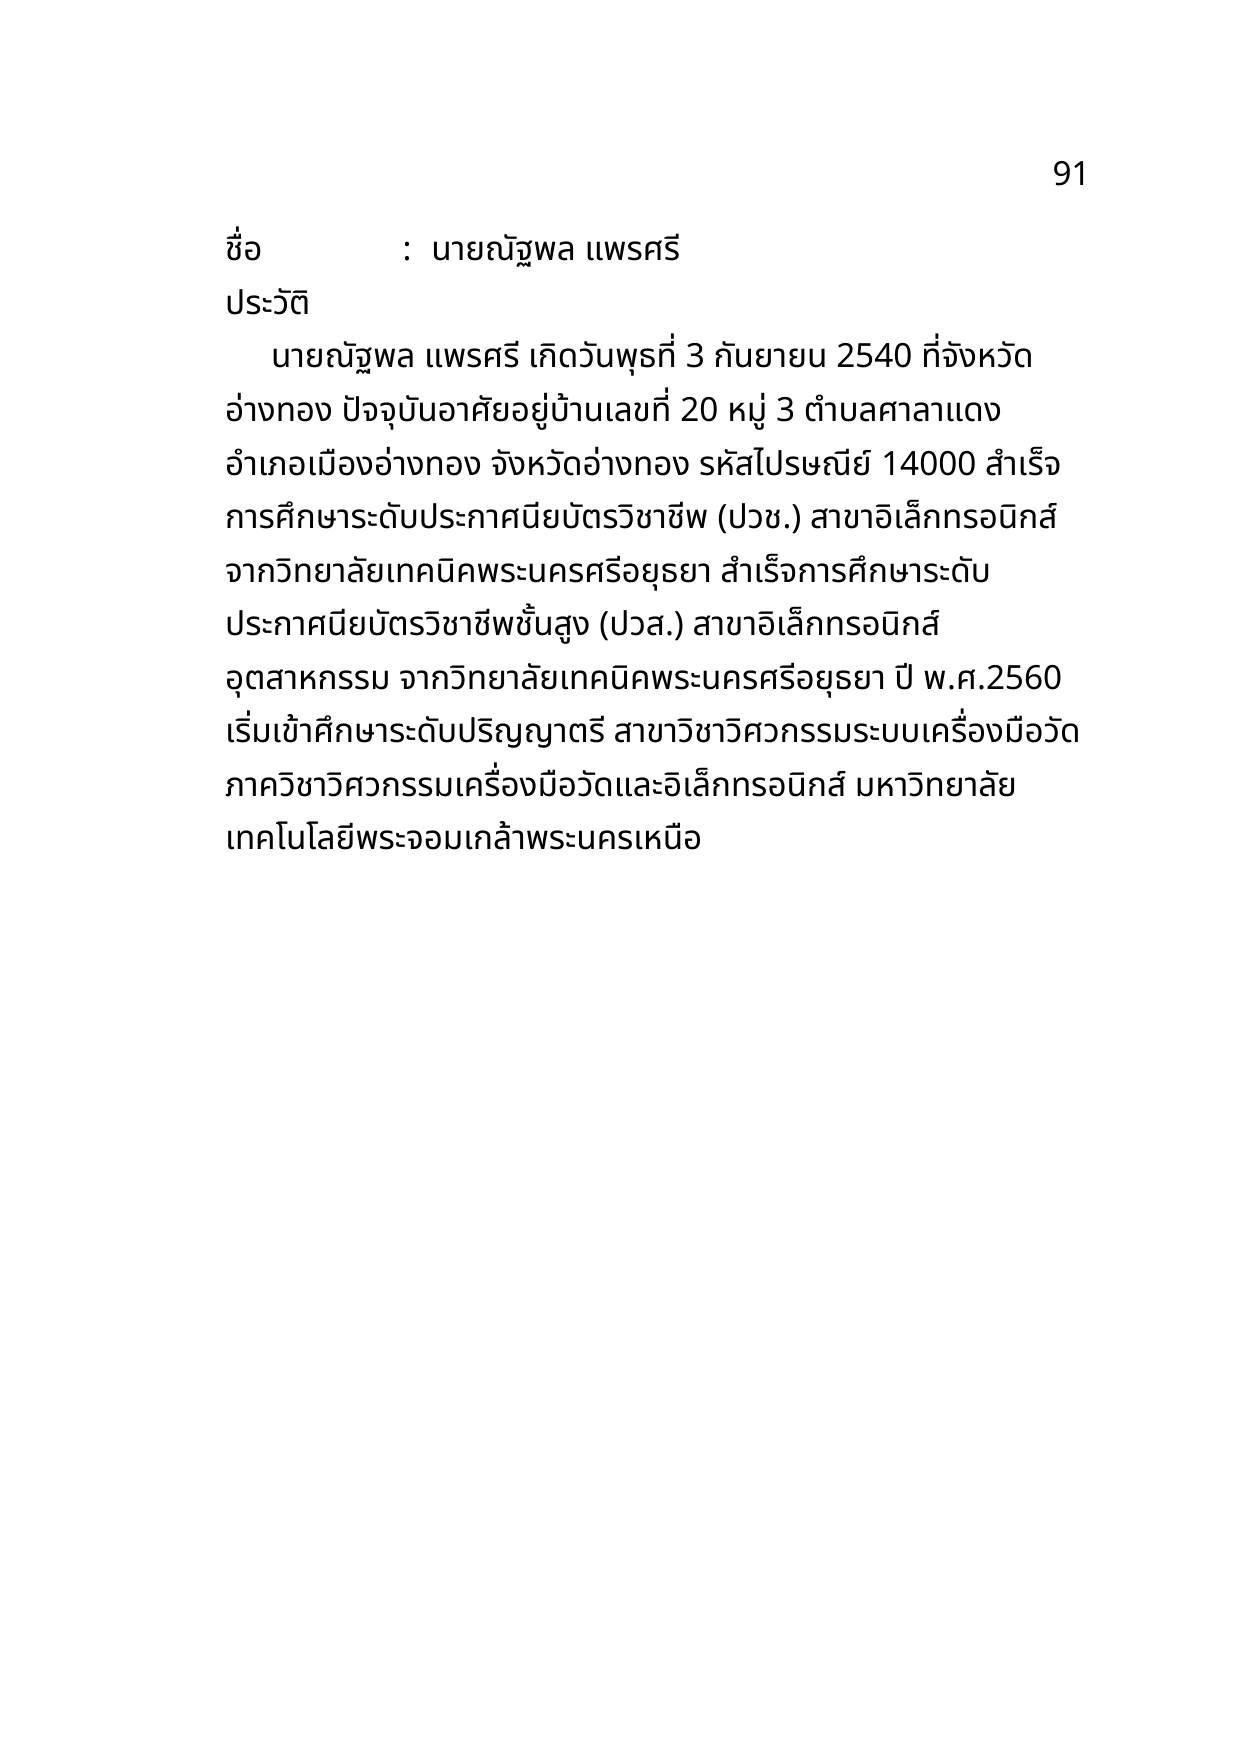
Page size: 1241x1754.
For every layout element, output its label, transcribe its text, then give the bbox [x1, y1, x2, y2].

text ชื่อ : นายณัฐพล แพรศรี [225, 225, 1090, 276]
text นายณัฐพล แพรศรี เกิดวันพุธที่ 3 กันยายน 2540 ที่จังหวัดอ่างทอง ปัจจุบันอาศัยอยู่บ้านเลขที่ 20 หมู่ 3 ตำบลศาลาแดง อำเภอเมืองอ่างทอง จังหวัดอ่างทอง รหัสไปรษณีย์ 14000 สำเร็จการศึกษาระดับประกาศนียบัตรวิชาชีพ (ปวช.) สาขาอิเล็กทรอนิกส์ จากวิทยาลัยเทคนิคพระนครศรีอยุธยา สำเร็จการศึกษาระดับประกาศนียบัตรวิชาชีพชั้นสูง (ปวส.) สาขาอิเล็กทรอนิกส์อุตสาหกรรม จากวิทยาลัยเทคนิคพระนครศรีอยุธยา ปี พ.ศ.2560 เริ่มเข้าศึกษาระดับปริญญาตรี สาขาวิชาวิศวกรรมระบบเครื่องมือวัด ภาควิชาวิศวกรรมเครื่องมือวัดและอิเล็กทรอนิกส์ มหาวิทยาลัยเทคโนโลยีพระจอมเกล้าพระนครเหนือ [225, 332, 1090, 865]
text ประวัติ [225, 279, 1090, 329]
